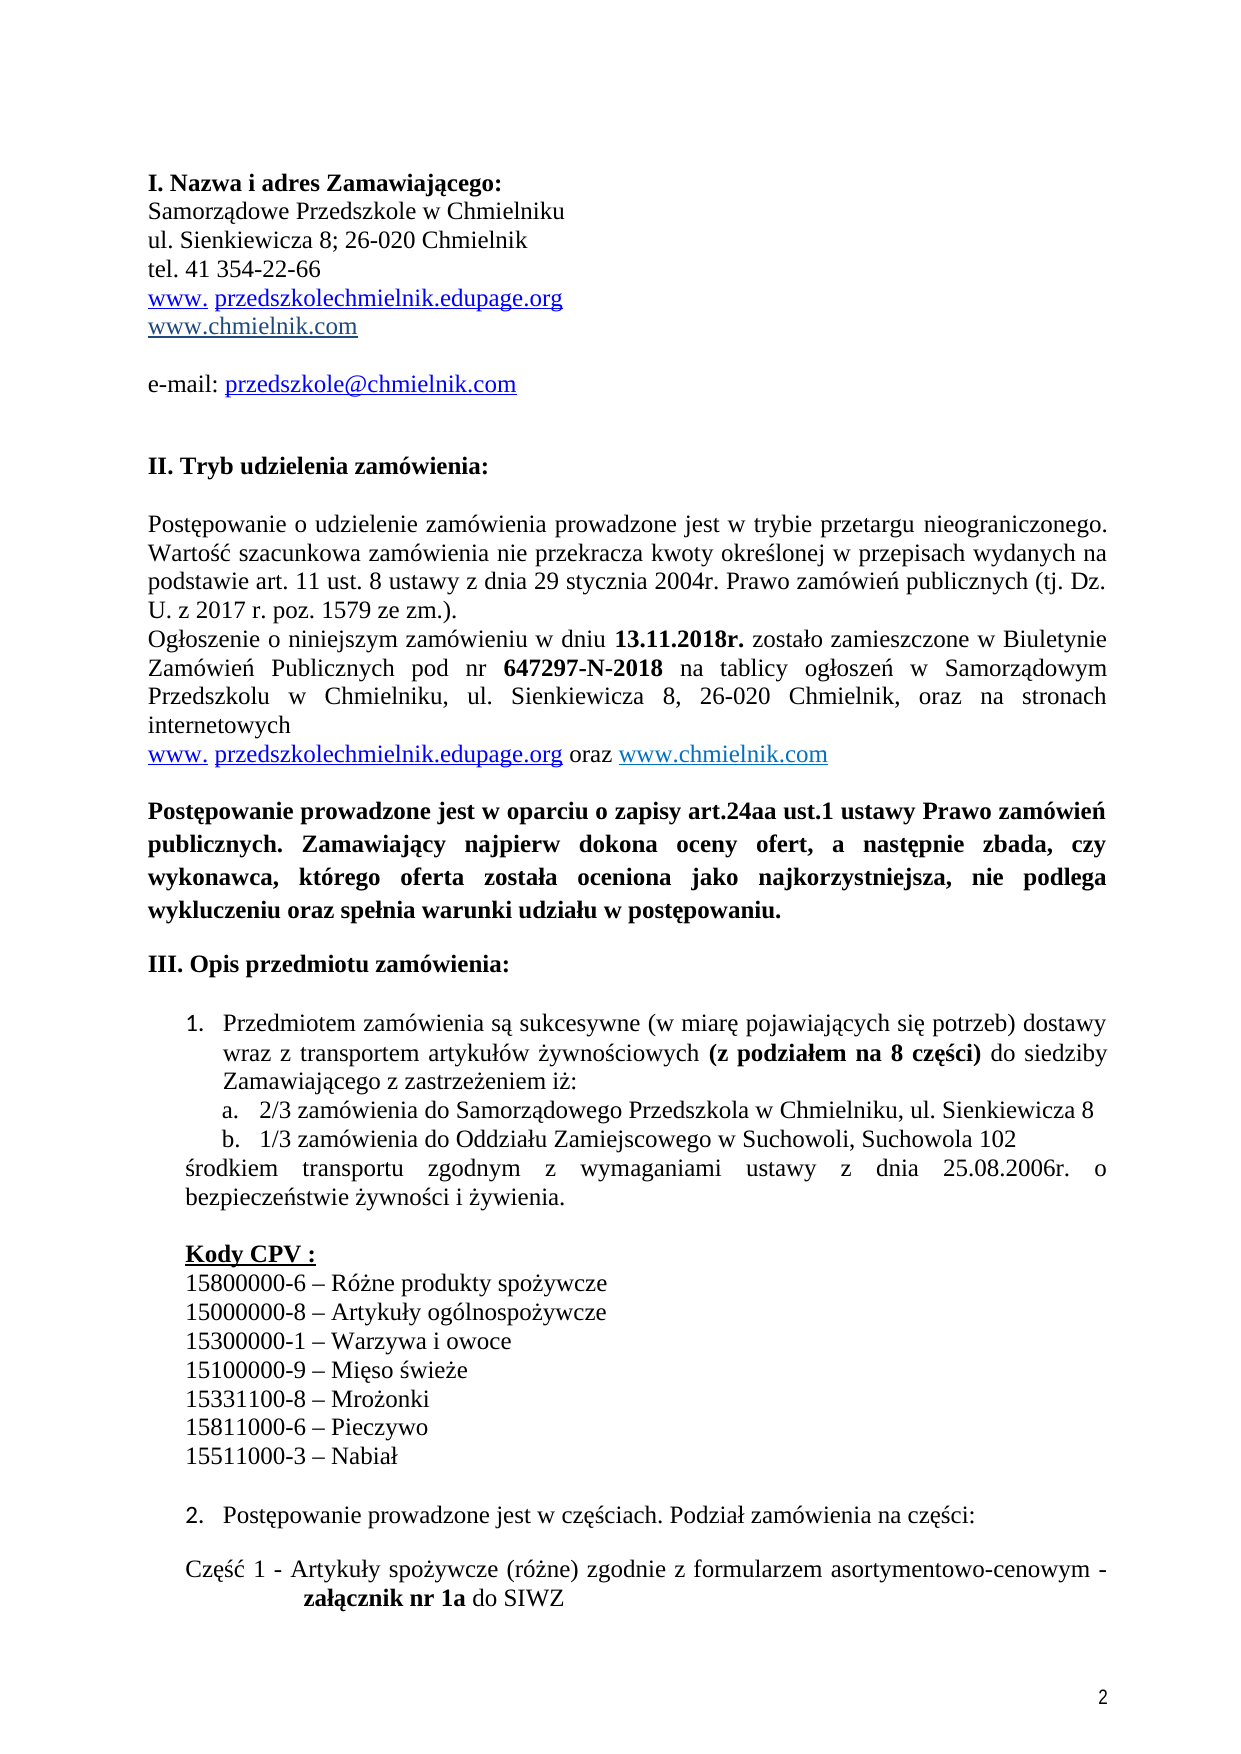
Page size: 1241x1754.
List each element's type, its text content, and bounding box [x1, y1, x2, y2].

text środkiem transportu zgodnym z wymaganiami ustawy z dnia 25.08.2006r. o bezpieczeństwie żywności i żywienia. [185, 1153, 1108, 1210]
list 2/3 zamówienia do Samorządowego Przedszkola w Chmielniku, ul. Sienkiewicza 8 [222, 1095, 1108, 1124]
list 1/3 zamówienia do Oddziału Zamiejscowego w Suchowoli, Suchowola 102 [222, 1124, 1108, 1153]
text Postępowanie o udzielenie zamówienia prowadzone jest w trybie przetargu nieograniczonego. Wartość szacunkowa zamówienia nie przekracza kwoty określonej w przepisach wydanych na podstawie art. 11 ust. 8 ustawy z dnia 29 stycznia 2004r. Prawo zamówień publicznych (tj. Dz. U. z 2017 r. poz. 1579 ze zm.). [148, 509, 1108, 624]
text ul. Sienkiewicza 8; 26-020 Chmielnik [148, 225, 1108, 254]
list Postępowanie prowadzone jest w częściach. Podział zamówienia na części: [185, 1499, 1108, 1529]
text III. Opis przedmiotu zamówienia: [148, 949, 1108, 978]
text Samorządowe Przedszkole w Chmielniku [148, 196, 1108, 225]
list Przedmiotem zamówienia są sukcesywne (w miarę pojawiających się potrzeb) dostawy wraz z transportem artykułów żywnościowych (z podziałem na 8 części) do siedziby Zamawiającego z zastrzeżeniem iż: [185, 1007, 1108, 1095]
text Kody CPV : [185, 1239, 1108, 1268]
list Postępowanie prowadzone jest w oparciu o zapisy art.24aa ust.1 ustawy Prawo zamówień publicznych. Zamawiający najpierw dokona oceny ofert, a następnie zbada, czy wykonawca, którego oferta została oceniona jako najkorzystniejsza, nie podlega wykluczeniu oraz spełnia warunki udziału w postępowaniu. [148, 796, 1108, 924]
text Część 1 - Artykuły spożywcze (różne) zgodnie z formularzem asortymentowo-cenowym - załącznik nr 1a do SIWZ [185, 1554, 1108, 1612]
text 15800000-6 – Różne produkty spożywcze [185, 1268, 1108, 1297]
text 15100000-9 – Mięso świeże [185, 1355, 1108, 1383]
text Ogłoszenie o niniejszym zamówieniu w dniu 13.11.2018r. zostało zamieszczone w Biuletynie Zamówień Publicznych pod nr 647297-N-2018 na tablicy ogłoszeń w Samorządowym Przedszkolu w Chmielniku, ul. Sienkiewicza 8, 26-020 Chmielnik, oraz na stronach internetowych www. przedszkolechmielnik.edupage.org oraz www.chmielnik.com [148, 624, 1108, 768]
text 15811000-6 – Pieczywo [185, 1412, 1108, 1441]
text 15331100-8 – Mrożonki [185, 1384, 1108, 1412]
text 15300000-1 – Warzywa i owoce [185, 1326, 1108, 1355]
text 15511000-3 – Nabiał [185, 1441, 1108, 1470]
text II. Tryb udzielenia zamówienia: [148, 451, 1108, 480]
text 15000000-8 – Artykuły ogólnospożywcze [185, 1297, 1108, 1326]
text I. Nazwa i adres Zamawiającego: [148, 168, 1108, 196]
text e-mail: przedszkole@chmielnik.com [148, 369, 1108, 398]
text tel. 41 354-22-66 [148, 254, 1108, 283]
text www.chmielnik.com [148, 311, 1108, 340]
text www. przedszkolechmielnik.edupage.org [148, 283, 1108, 311]
